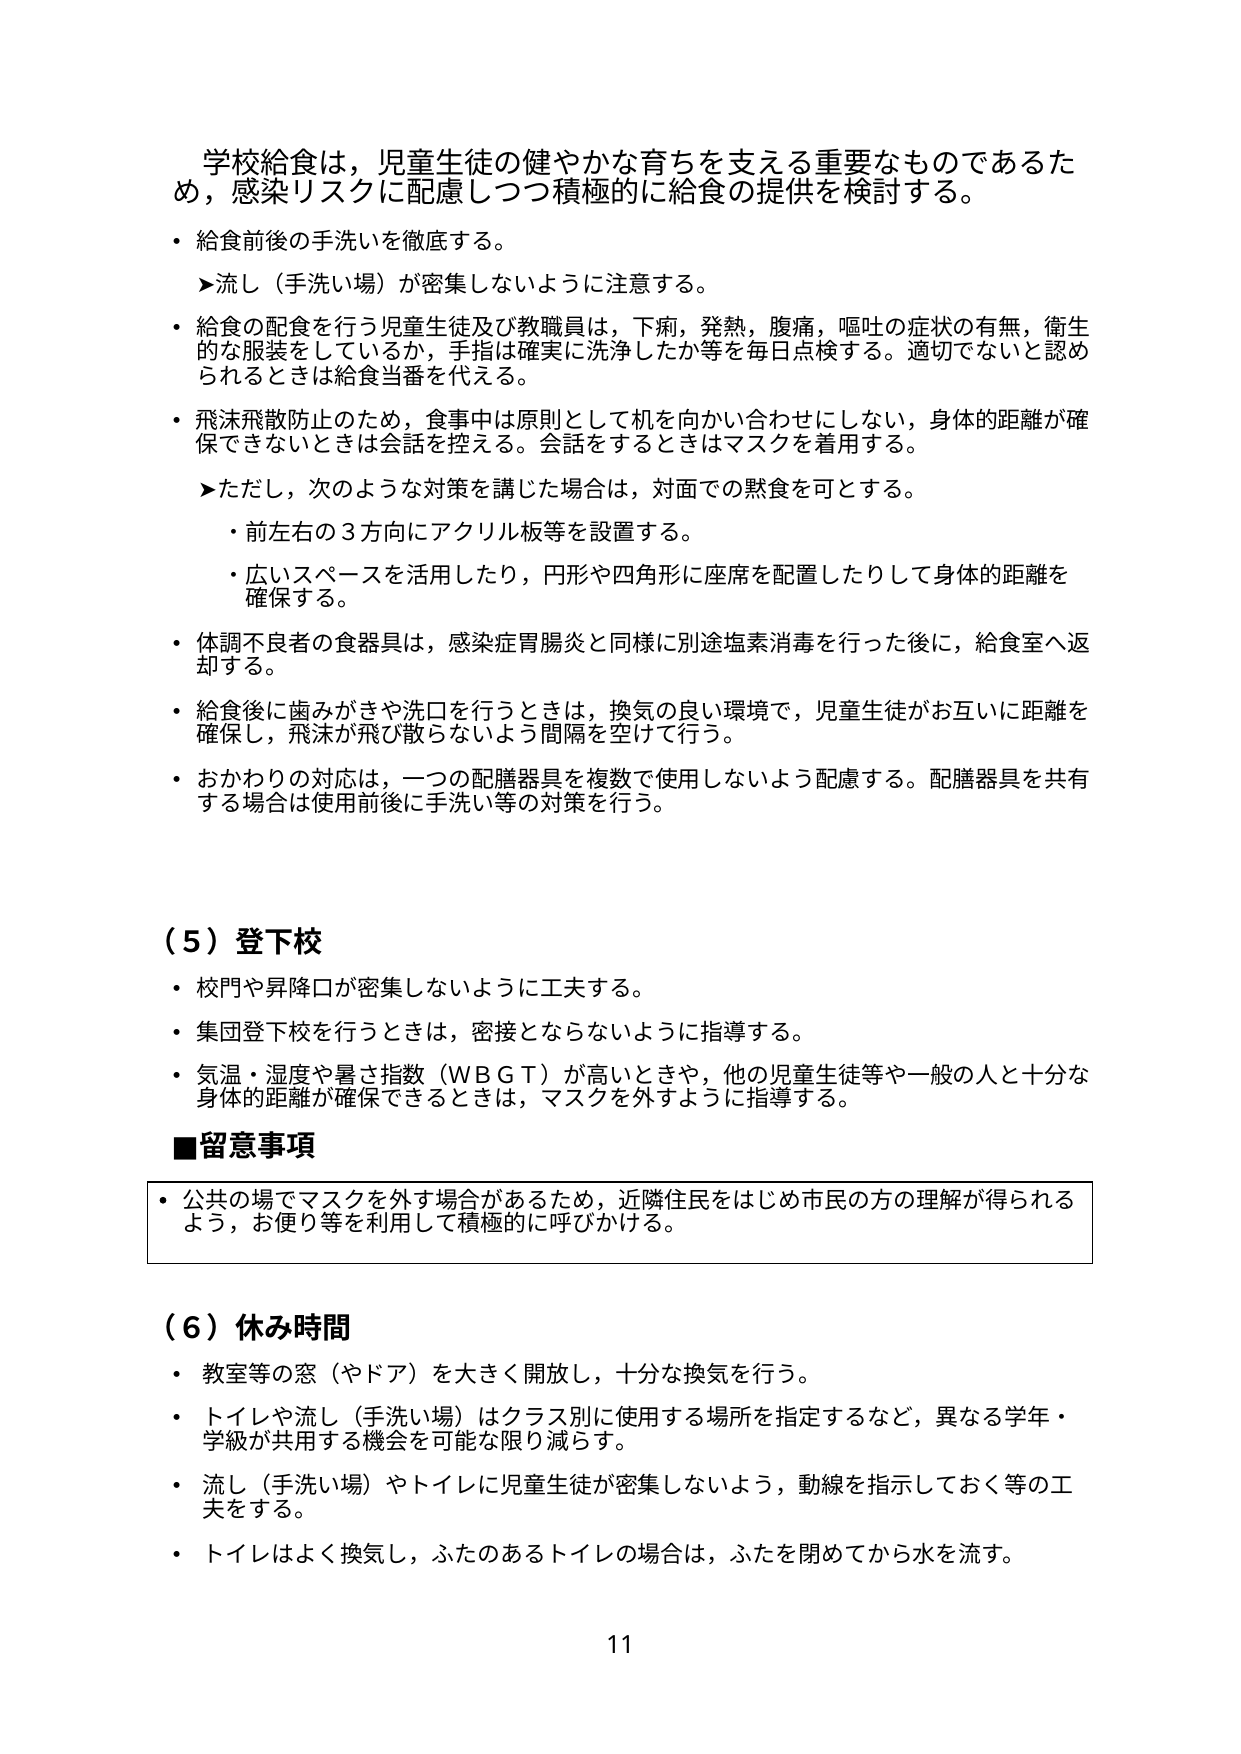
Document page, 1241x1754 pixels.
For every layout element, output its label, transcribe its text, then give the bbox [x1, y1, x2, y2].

list 給食前後の手洗いを徹底する。 [173, 229, 1092, 254]
list 飛沫飛散防止のため，食事中は原則として机を向かい合わせにしない，身体的距離が確保できないときは会話を控える。会話をするときはマスクを着用する。 [173, 409, 1092, 459]
text （５）登下校 [148, 927, 1092, 959]
list ・前左右の３方向にアクリル板等を設置する。 [223, 520, 1092, 545]
list 流し（手洗い場）やトイレに児童生徒が密集しないよう，動線を指示しておく等の工夫をする。 [173, 1474, 1092, 1524]
list 気温・湿度や暑さ指数（ＷＢＧＴ）が高いときや，他の児童生徒等や一般の人と十分な身体的距離が確保できるときは，マスクを外すように指導する。 [173, 1063, 1092, 1113]
list ・広いスペースを活用したり，円形や四角形に座席を配置したりして身体的距離を確保する。 [223, 563, 1092, 613]
text 学校給食は，児童生徒の健やかな育ちを支える重要なものであるため，感染リスクに配慮しつつ積極的に給食の提供を検討する。 [173, 148, 1092, 211]
list トイレはよく換気し，ふたのあるトイレの場合は，ふたを閉めてから水を流す。 [173, 1542, 1092, 1567]
table_header 公共の場でマスクを外す場合があるため，近隣住民をはじめ市民の方の理解が得られるよう，お便り等を利用して積極的に呼びかける。 [148, 1183, 1092, 1262]
list 教室等の窓（やドア）を大きく開放し，十分な換気を行う。 [173, 1363, 1092, 1388]
list 集団登下校を行うときは，密接とならないように指導する。 [173, 1020, 1092, 1045]
list 給食後に歯みがきや洗口を行うときは，換気の良い環境で，児童生徒がお互いに距離を確保し，飛沫が飛び散らないよう間隔を空けて行う。 [173, 700, 1092, 749]
text （６）休み時間 [148, 1313, 1092, 1344]
list 校門や昇降口が密集しないように工夫する。 [173, 977, 1092, 1002]
text ■留意事項 [171, 1131, 1092, 1163]
list 給食の配食を行う児童生徒及び教職員は，下痢，発熱，腹痛，嘔吐の症状の有無，衛生的な服装をしているか，手指は確実に洗浄したか等を毎日点検する。適切でないと認められるときは給食当番を代える。 [173, 316, 1092, 391]
list トイレや流し（手洗い場）はクラス別に使用する場所を指定するなど，異なる学年・学級が共用する機会を可能な限り減らす。 [173, 1406, 1092, 1456]
list おかわりの対応は，一つの配膳器具を複数で使用しないよう配慮する。配膳器具を共有する場合は使用前後に手洗い等の対策を行う。 [173, 768, 1092, 818]
list ➤流し（手洗い場）が密集しないように注意する。 [196, 273, 1092, 298]
list 体調不良者の食器具は，感染症胃腸炎と同様に別途塩素消毒を行った後に，給食室へ返却する。 [173, 632, 1092, 681]
list ➤ただし，次のような対策を講じた場合は，対面での黙食を可とする。 [198, 477, 1092, 502]
